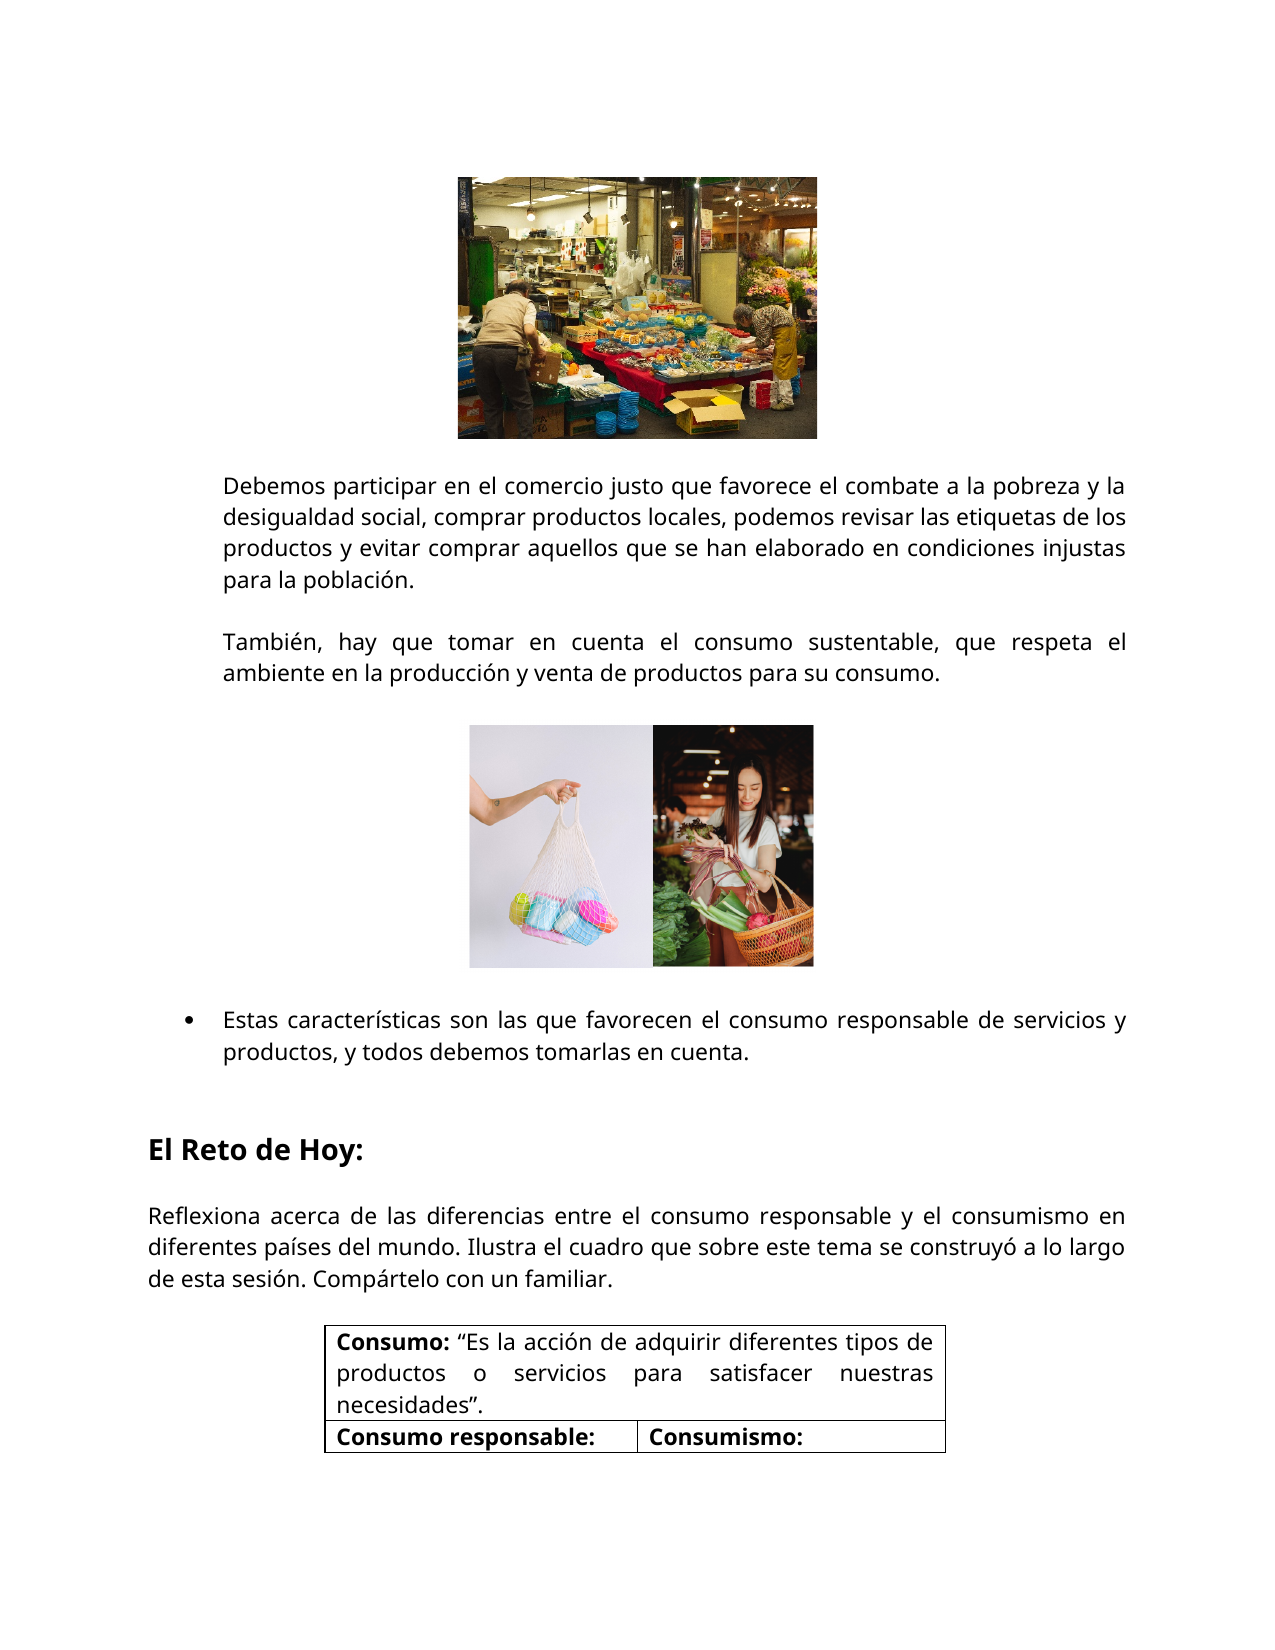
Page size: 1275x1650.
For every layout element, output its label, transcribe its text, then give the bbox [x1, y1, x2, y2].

table_cell Consumo responsable: [326, 1421, 637, 1452]
table_header Consumo: “Es la acción de adquirir diferentes tipos de productos o servicios para satisfacer nuestras necesidades”. [326, 1326, 945, 1420]
list Estas características son las que favorecen el consumo responsable de servicios y productos, y todos debemos tomarlas en cuenta. [185, 1004, 1127, 1067]
picture [457, 177, 818, 439]
list Debemos participar en el comercio justo que favorece el combate a la pobreza y la desigualdad social, comprar productos locales, podemos revisar las etiquetas de los productos y evitar comprar aquellos que se han elaborado en condiciones injustas para la población. [223, 470, 1127, 595]
list También, hay que tomar en cuenta el consumo sustentable, que respeta el ambiente en la producción y venta de productos para su consumo. [223, 626, 1127, 688]
picture [458, 719, 817, 973]
table_cell Consumismo: [638, 1421, 945, 1452]
text Reflexiona acerca de las diferencias entre el consumo responsable y el consumismo en diferentes países del mundo. Ilustra el cuadro que sobre este tema se construyó a lo largo de esta sesión. Compártelo con un familiar. [148, 1200, 1127, 1294]
text El Reto de Hoy: [148, 1129, 1127, 1169]
